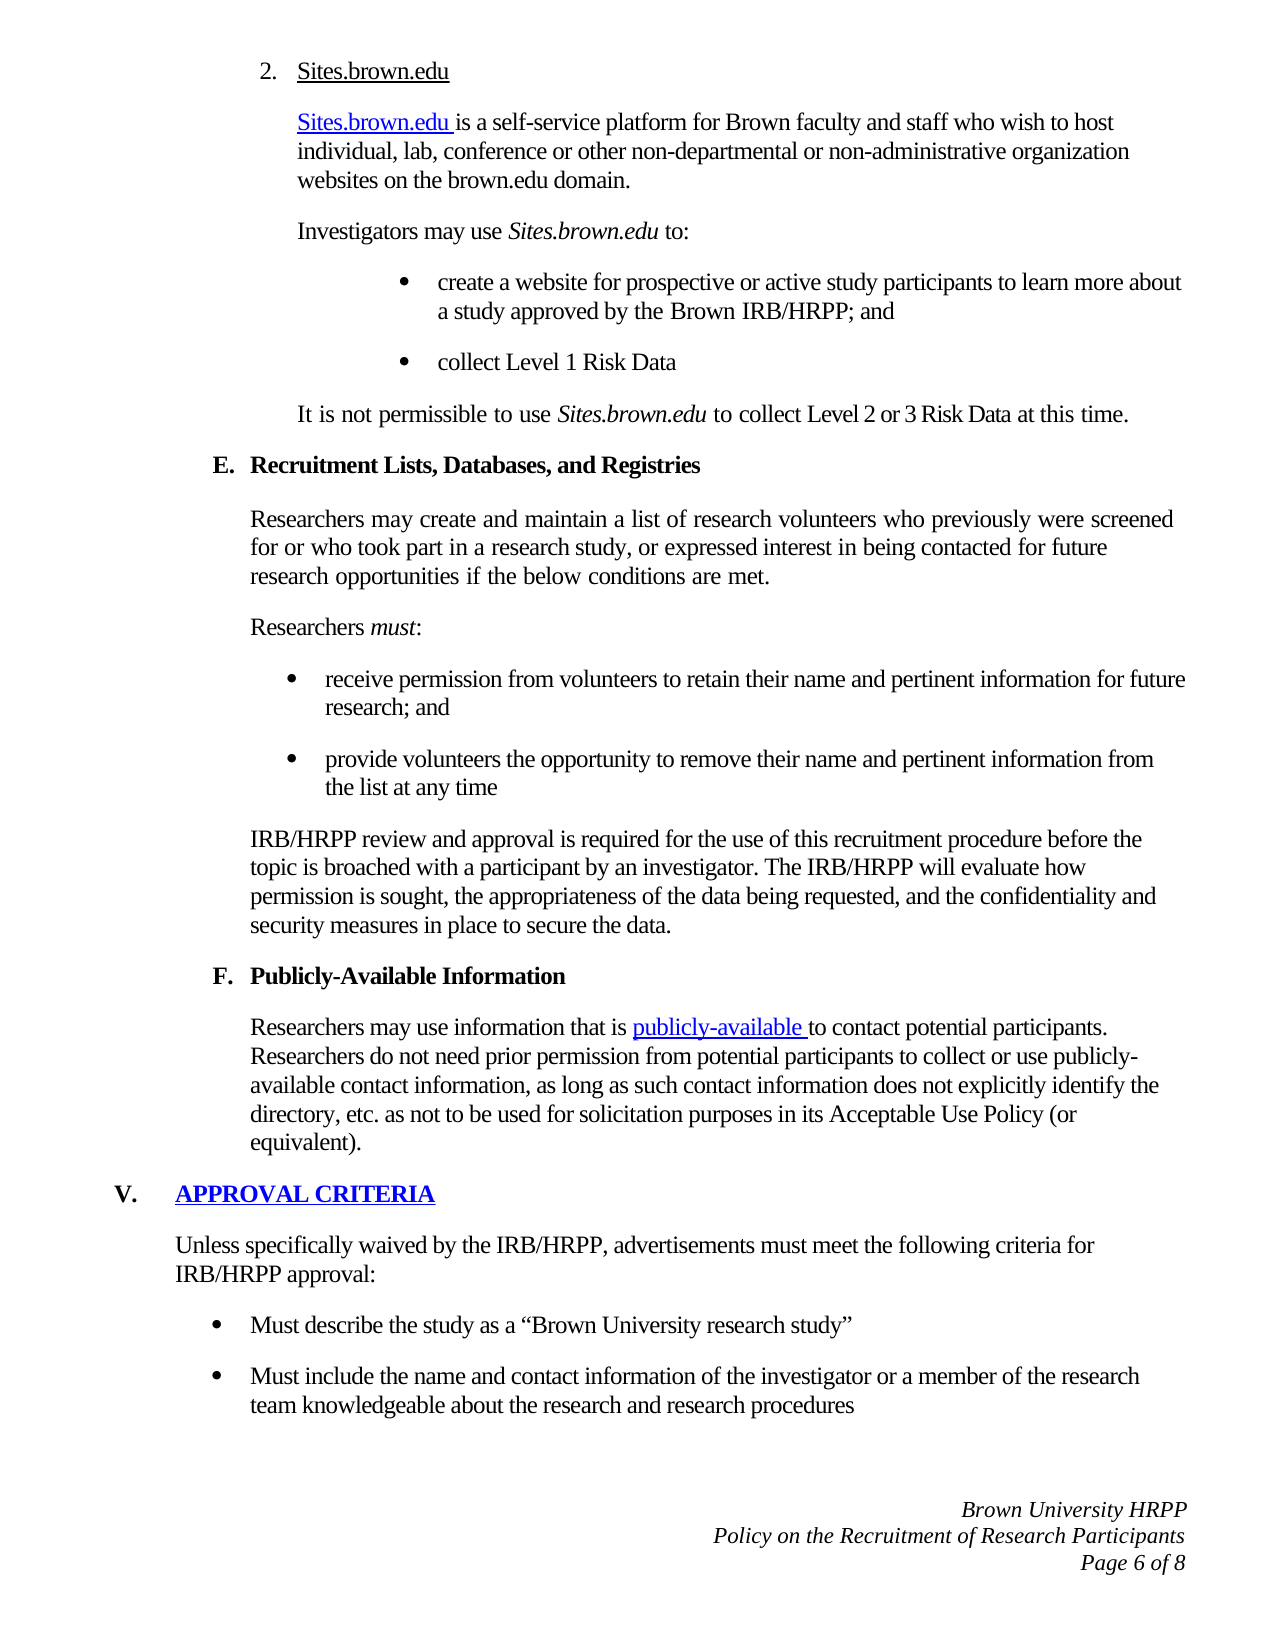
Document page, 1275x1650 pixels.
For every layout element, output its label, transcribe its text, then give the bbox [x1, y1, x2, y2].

text Researchers may use information that is publicly-available to contact potential participants. Researchers do not need prior permission from potential participants to collect or use publicly- available contact information, as long as such contact information does not explicitly identify the directory, etc. as not to be used for solicitation purposes in its Acceptable Use Policy (or equivalent). [250, 1012, 1187, 1156]
list Sites.brown.edu [259, 56, 1187, 85]
text Sites.brown.edu is a self-service platform for Brown faculty and staff who wish to host individual, lab, conference or other non-departmental or non-administrative organization websites on the brown.edu domain. [297, 107, 1187, 194]
list receive permission from volunteers to retain their name and pertinent information for future research; and [287, 664, 1187, 721]
text Unless specifically waived by the IRB/HRPP, advertisements must meet the following criteria for IRB/HRPP approval: [175, 1230, 1187, 1287]
list collect Level 1 Risk Data [400, 347, 1187, 376]
list provide volunteers the opportunity to remove their name and pertinent information from the list at any time [287, 744, 1187, 801]
list create a website for prospective or active study participants to learn more about a study approved by the Brown IRB/HRPP; and [400, 267, 1187, 325]
list Must describe the study as a “Brown University research study” [212, 1310, 1187, 1339]
text Researchers must: [250, 612, 1187, 641]
list Recruitment Lists, Databases, and Registries [212, 450, 1187, 479]
list APPROVAL CRITERIA [137, 1179, 1187, 1207]
text IRB/HRPP review and approval is required for the use of this recruitment procedure before the topic is broached with a participant by an investigator. The IRB/HRPP will evaluate how permission is sought, the appropriateness of the data being requested, and the confidentiality and security measures in place to secure the data. [250, 824, 1187, 939]
text Researchers may create and maintain a list of research volunteers who previously were screened for or who took part in a research study, or expressed interest in being contacted for future research opportunities if the below conditions are met. [250, 504, 1187, 590]
list Publicly-Available Information [212, 961, 1187, 990]
text It is not permissible to use Sites.brown.edu to collect Level 2 or 3 Risk Data at this time. [297, 399, 1187, 427]
text Investigators may use Sites.brown.edu to: [297, 216, 1187, 245]
list Must include the name and contact information of the investigator or a member of the research team knowledgeable about the research and research procedures [212, 1361, 1187, 1419]
